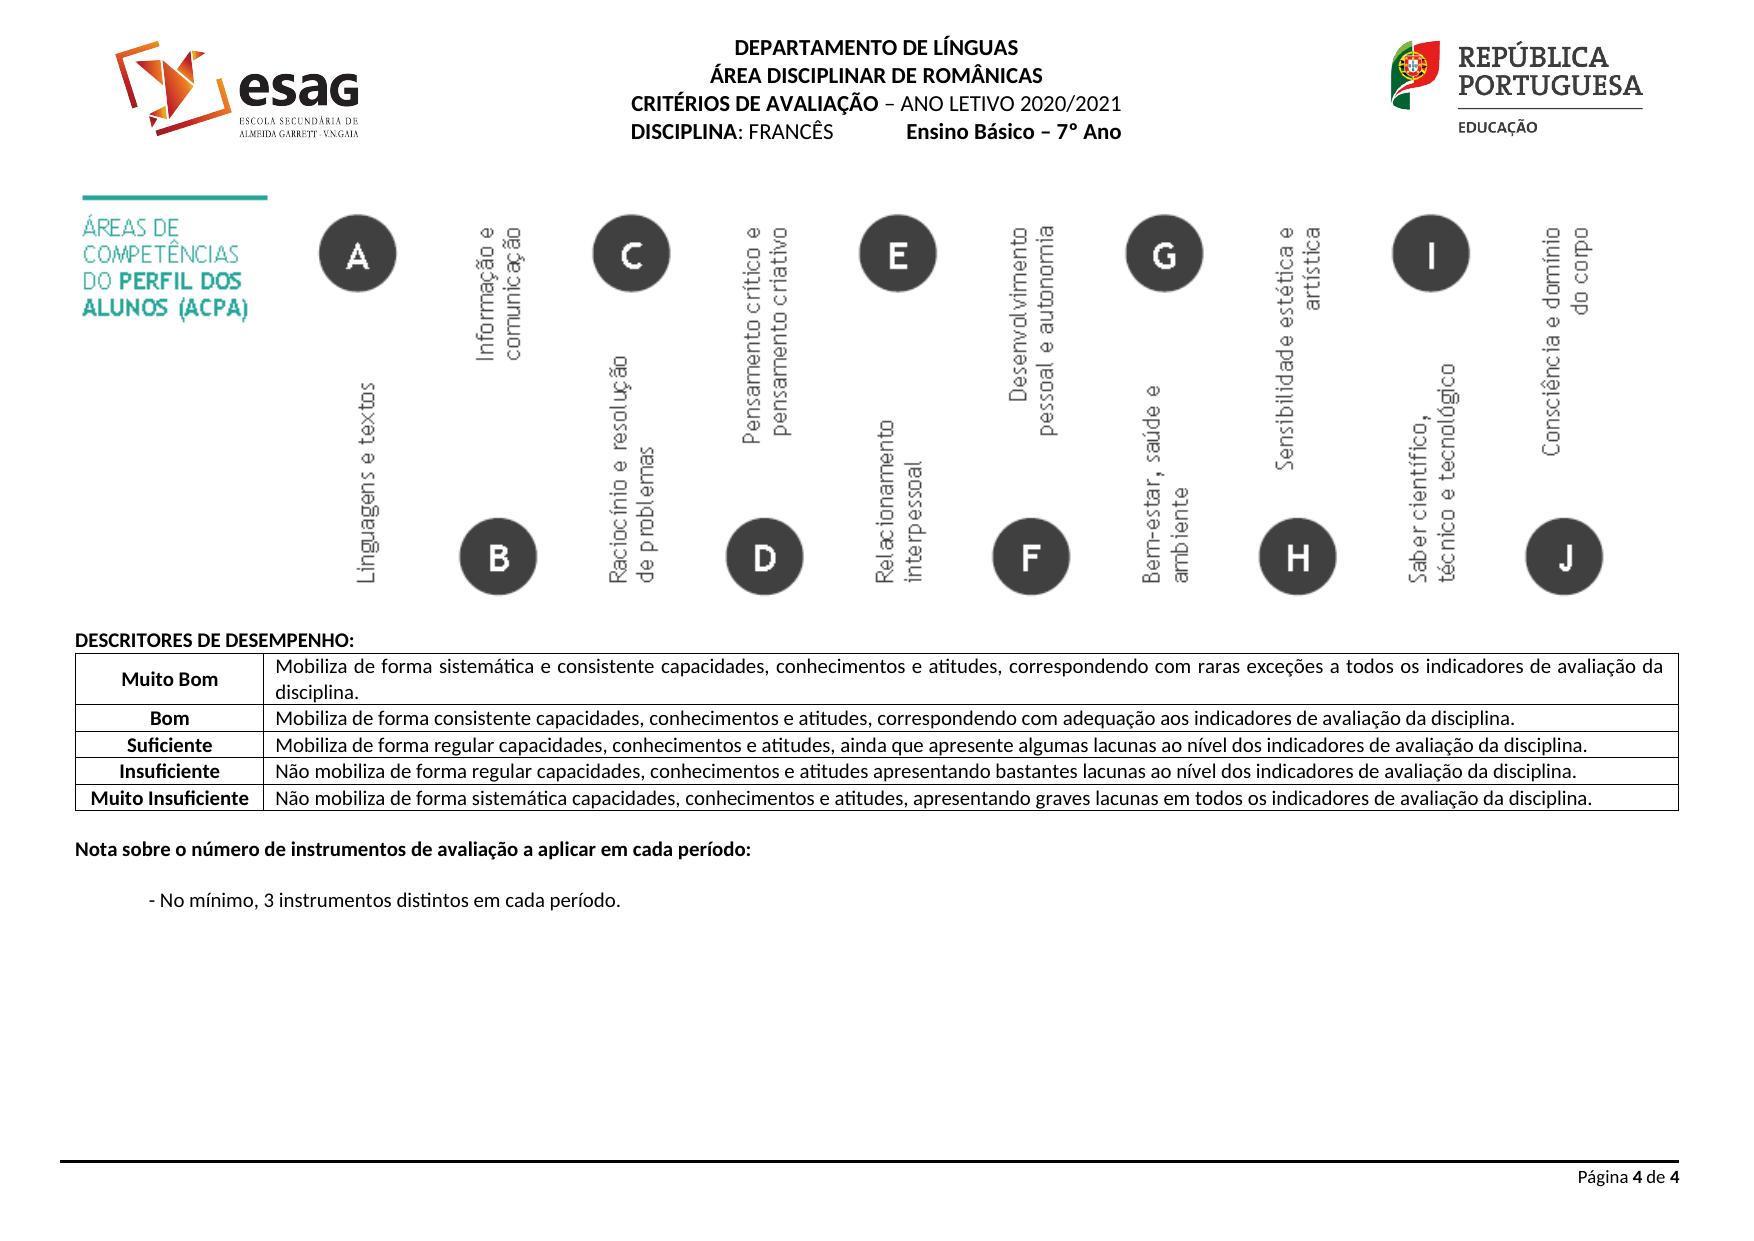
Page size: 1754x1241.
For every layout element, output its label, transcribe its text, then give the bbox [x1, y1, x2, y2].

table_cell Suficiente [76, 732, 263, 757]
table_cell Muito Insuficiente [76, 785, 263, 810]
text DESCRITORES DE DESEMPENHO: [75, 627, 1679, 652]
table_header Muito Bom [76, 654, 263, 704]
table_header Mobiliza de forma sistemática e consistente capacidades, conhecimentos e atitudes, correspondendo com raras exceções a todos os indicadores de avaliação da disciplina. [264, 654, 1678, 704]
picture [1365, 14, 1668, 164]
table_cell Bom [76, 705, 263, 731]
text - No mínimo, 3 instrumentos distintos em cada período. [75, 887, 1620, 913]
picture [86, 14, 388, 163]
table_cell Não mobiliza de forma regular capacidades, conhecimentos e atitudes apresentando bastantes lacunas ao nível dos indicadores de avaliação da disciplina. [264, 758, 1678, 784]
table_cell Mobiliza de forma consistente capacidades, conhecimentos e atitudes, correspondendo com adequação aos indicadores de avaliação da disciplina. [264, 705, 1678, 731]
table_cell Mobiliza de forma regular capacidades, conhecimentos e atitudes, ainda que apresente algumas lacunas ao nível dos indicadores de avaliação da disciplina. [264, 732, 1678, 757]
table_cell Não mobiliza de forma sistemática capacidades, conhecimentos e atitudes, apresentando graves lacunas em todos os indicadores de avaliação da disciplina. [264, 785, 1678, 810]
table_cell Insuficiente [76, 758, 263, 784]
text Nota sobre o número de instrumentos de avaliação a aplicar em cada período: [75, 837, 1620, 862]
